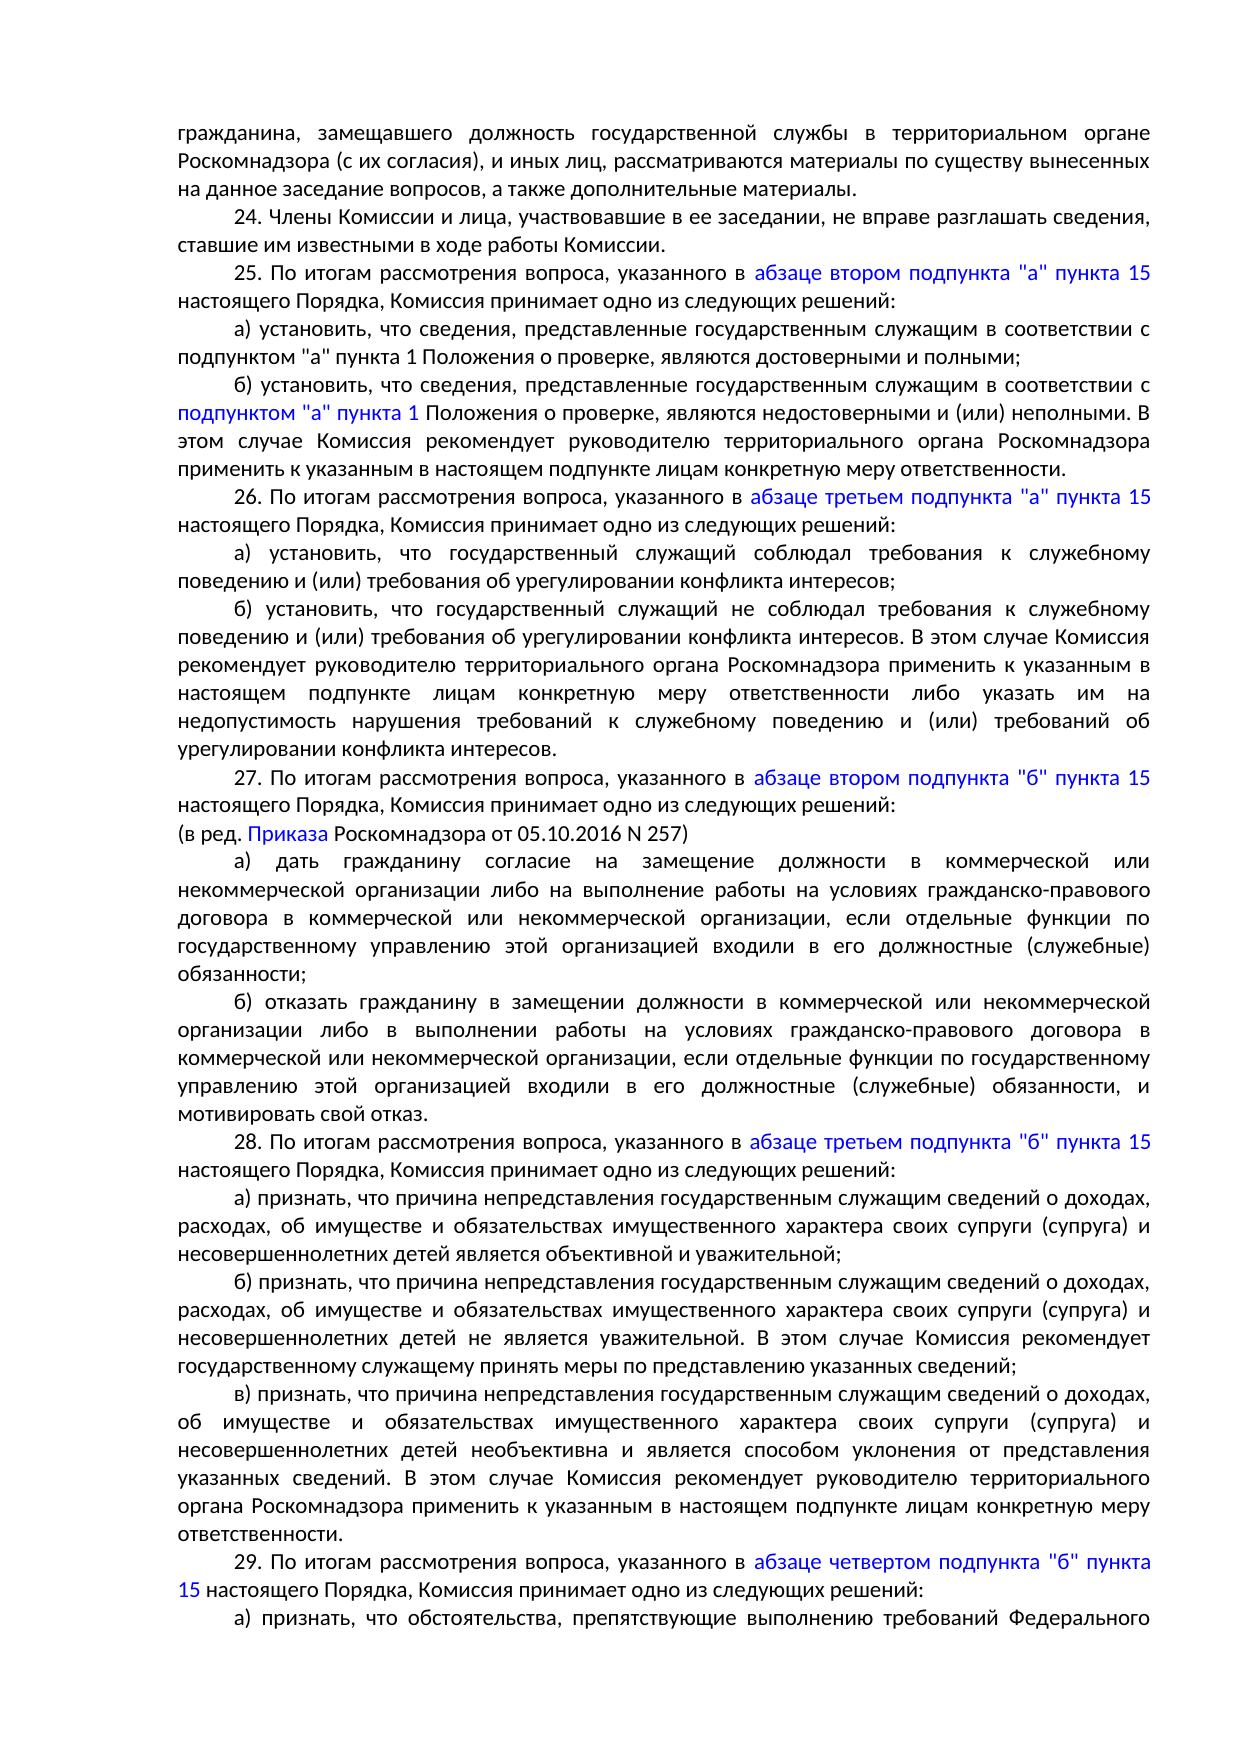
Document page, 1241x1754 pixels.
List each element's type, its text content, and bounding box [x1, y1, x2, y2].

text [177, 118, 1152, 202]
text 27. По итогам рассмотрения вопроса, указанного в абзаце втором подпункта "б" пункта 15 настоящего Порядка, Комиссия принимает одно из следующих решений: [177, 763, 1152, 819]
text 24. Члены Комиссии и лица, участвовавшие в ее заседании, не вправе разглашать сведения, ставшие им известными в ходе работы Комиссии. [177, 202, 1152, 258]
text 25. По итогам рассмотрения вопроса, указанного в абзаце втором подпункта "а" пункта 15 настоящего Порядка, Комиссия принимает одно из следующих решений: [177, 258, 1152, 314]
text а) признать, что причина непредставления государственным служащим сведений о доходах, расходах, об имуществе и обязательствах имущественного характера своих супруги (супруга) и несовершеннолетних детей является объективной и уважительной; [177, 1183, 1152, 1267]
text в) признать, что причина непредставления государственным служащим сведений о доходах, об имуществе и обязательствах имущественного характера своих супруги (супруга) и несовершеннолетних детей необъективна и является способом уклонения от представления указанных сведений. В этом случае Комиссия рекомендует руководителю территориального органа Роскомнадзора применить к указанным в настоящем подпункте лицам конкретную меру ответственности. [177, 1379, 1152, 1547]
text 26. По итогам рассмотрения вопроса, указанного в абзаце третьем подпункта "а" пункта 15 настоящего Порядка, Комиссия принимает одно из следующих решений: [177, 482, 1152, 538]
text (в ред. Приказа Роскомнадзора от 05.10.2016 N 257) [177, 819, 1152, 847]
text 29. По итогам рассмотрения вопроса, указанного в абзаце четвертом подпункта "б" пункта 15 настоящего Порядка, Комиссия принимает одно из следующих решений: [177, 1547, 1152, 1603]
text а) установить, что сведения, представленные государственным служащим в соответствии с подпунктом "а" пункта 1 Положения о проверке, являются достоверными и полными; [177, 314, 1152, 370]
text б) отказать гражданину в замещении должности в коммерческой или некоммерческой организации либо в выполнении работы на условиях гражданско-правового договора в коммерческой или некоммерческой организации, если отдельные функции по государственному управлению этой организацией входили в его должностные (служебные) обязанности, и мотивировать свой отказ. [177, 987, 1152, 1127]
text а) установить, что государственный служащий соблюдал требования к служебному поведению и (или) требования об урегулировании конфликта интересов; [177, 538, 1152, 594]
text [177, 1603, 1152, 1631]
text а) дать гражданину согласие на замещение должности в коммерческой или некоммерческой организации либо на выполнение работы на условиях гражданско-правового договора в коммерческой или некоммерческой организации, если отдельные функции по государственному управлению этой организацией входили в его должностные (служебные) обязанности; [177, 847, 1152, 987]
text 28. По итогам рассмотрения вопроса, указанного в абзаце третьем подпункта "б" пункта 15 настоящего Порядка, Комиссия принимает одно из следующих решений: [177, 1127, 1152, 1183]
text б) признать, что причина непредставления государственным служащим сведений о доходах, расходах, об имуществе и обязательствах имущественного характера своих супруги (супруга) и несовершеннолетних детей не является уважительной. В этом случае Комиссия рекомендует государственному служащему принять меры по представлению указанных сведений; [177, 1267, 1152, 1379]
text б) установить, что государственный служащий не соблюдал требования к служебному поведению и (или) требования об урегулировании конфликта интересов. В этом случае Комиссия рекомендует руководителю территориального органа Роскомнадзора применить к указанным в настоящем подпункте лицам конкретную меру ответственности либо указать им на недопустимость нарушения требований к служебному поведению и (или) требований об урегулировании конфликта интересов. [177, 594, 1152, 763]
text б) установить, что сведения, представленные государственным служащим в соответствии с подпунктом "а" пункта 1 Положения о проверке, являются недостоверными и (или) неполными. В этом случае Комиссия рекомендует руководителю территориального органа Роскомнадзора применить к указанным в настоящем подпункте лицам конкретную меру ответственности. [177, 370, 1152, 482]
